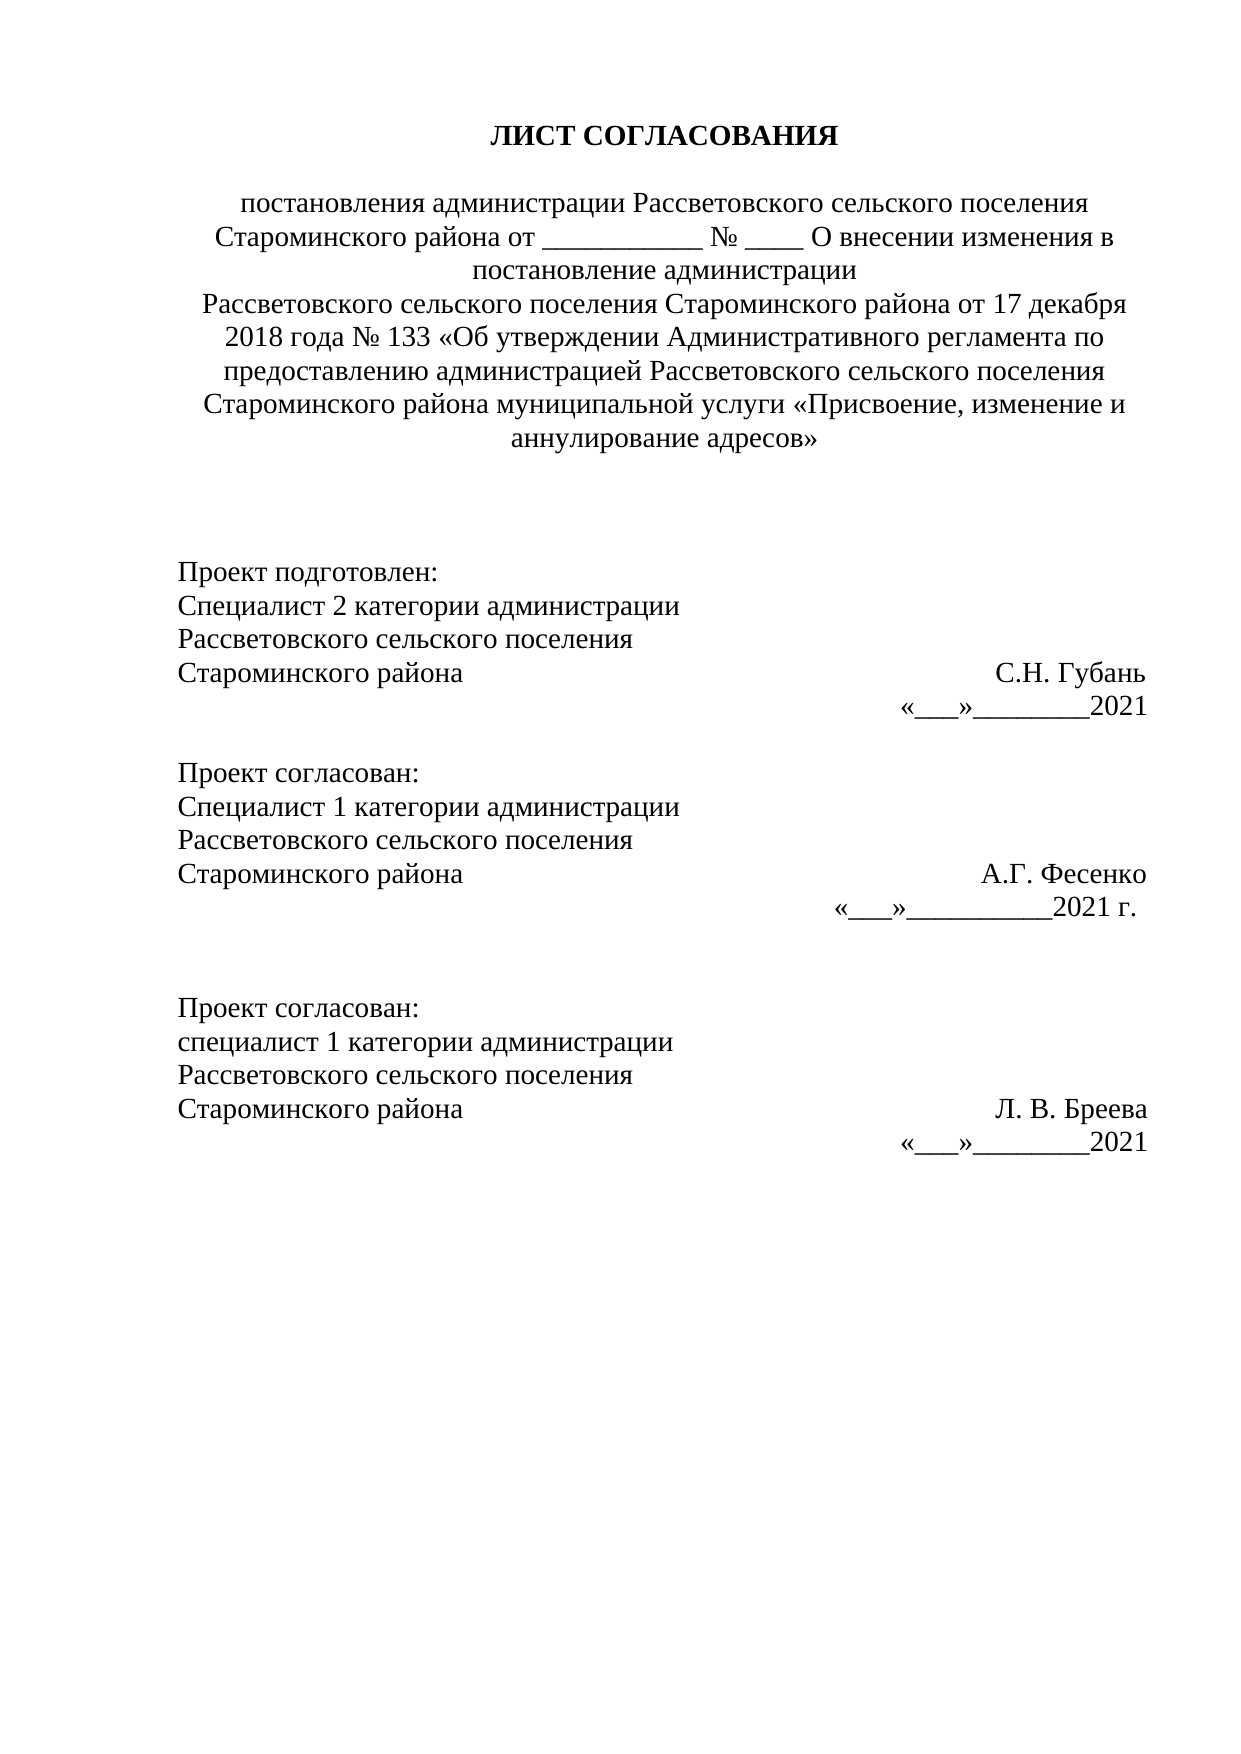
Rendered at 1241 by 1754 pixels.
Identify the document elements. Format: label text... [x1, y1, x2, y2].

text Рассветовского сельского поселения [177, 1057, 1152, 1091]
text Специалист 1 категории администрации [177, 789, 1152, 822]
text постановления администрации Рассветовского сельского поселения Староминского района от ___________ № ____ О внесении изменения в постановление администрации [177, 185, 1152, 286]
text «___»________2021 [177, 1124, 1152, 1158]
text Проект согласован: [177, 990, 1152, 1024]
text Староминского района С.Н. Губань [177, 655, 1152, 688]
text ЛИСТ СОГЛАСОВАНИЯ [177, 118, 1152, 152]
text Староминского района Л. В. Бреева [177, 1091, 1152, 1124]
text «___»__________2021 г. [177, 889, 1152, 923]
text Проект согласован: [177, 755, 1152, 789]
text Староминского района А.Г. Фесенко [177, 856, 1152, 889]
text специалист 1 категории администрации [177, 1024, 1152, 1057]
text Проект подготовлен: [177, 554, 1152, 588]
text «___»________2021 [177, 688, 1152, 722]
text Рассветовского сельского поселения [177, 822, 1152, 856]
text Рассветовского сельского поселения Староминского района от 17 декабря 2018 года № 133 «Об утверждении Административного регламента по предоставлению администрацией Рассветовского сельского поселения Староминского района муниципальной услуги «Присвоение, изменение и аннулирование адресов» [177, 286, 1152, 453]
text Специалист 2 категории администрации [177, 588, 1152, 621]
text Рассветовского сельского поселения [177, 621, 1152, 655]
